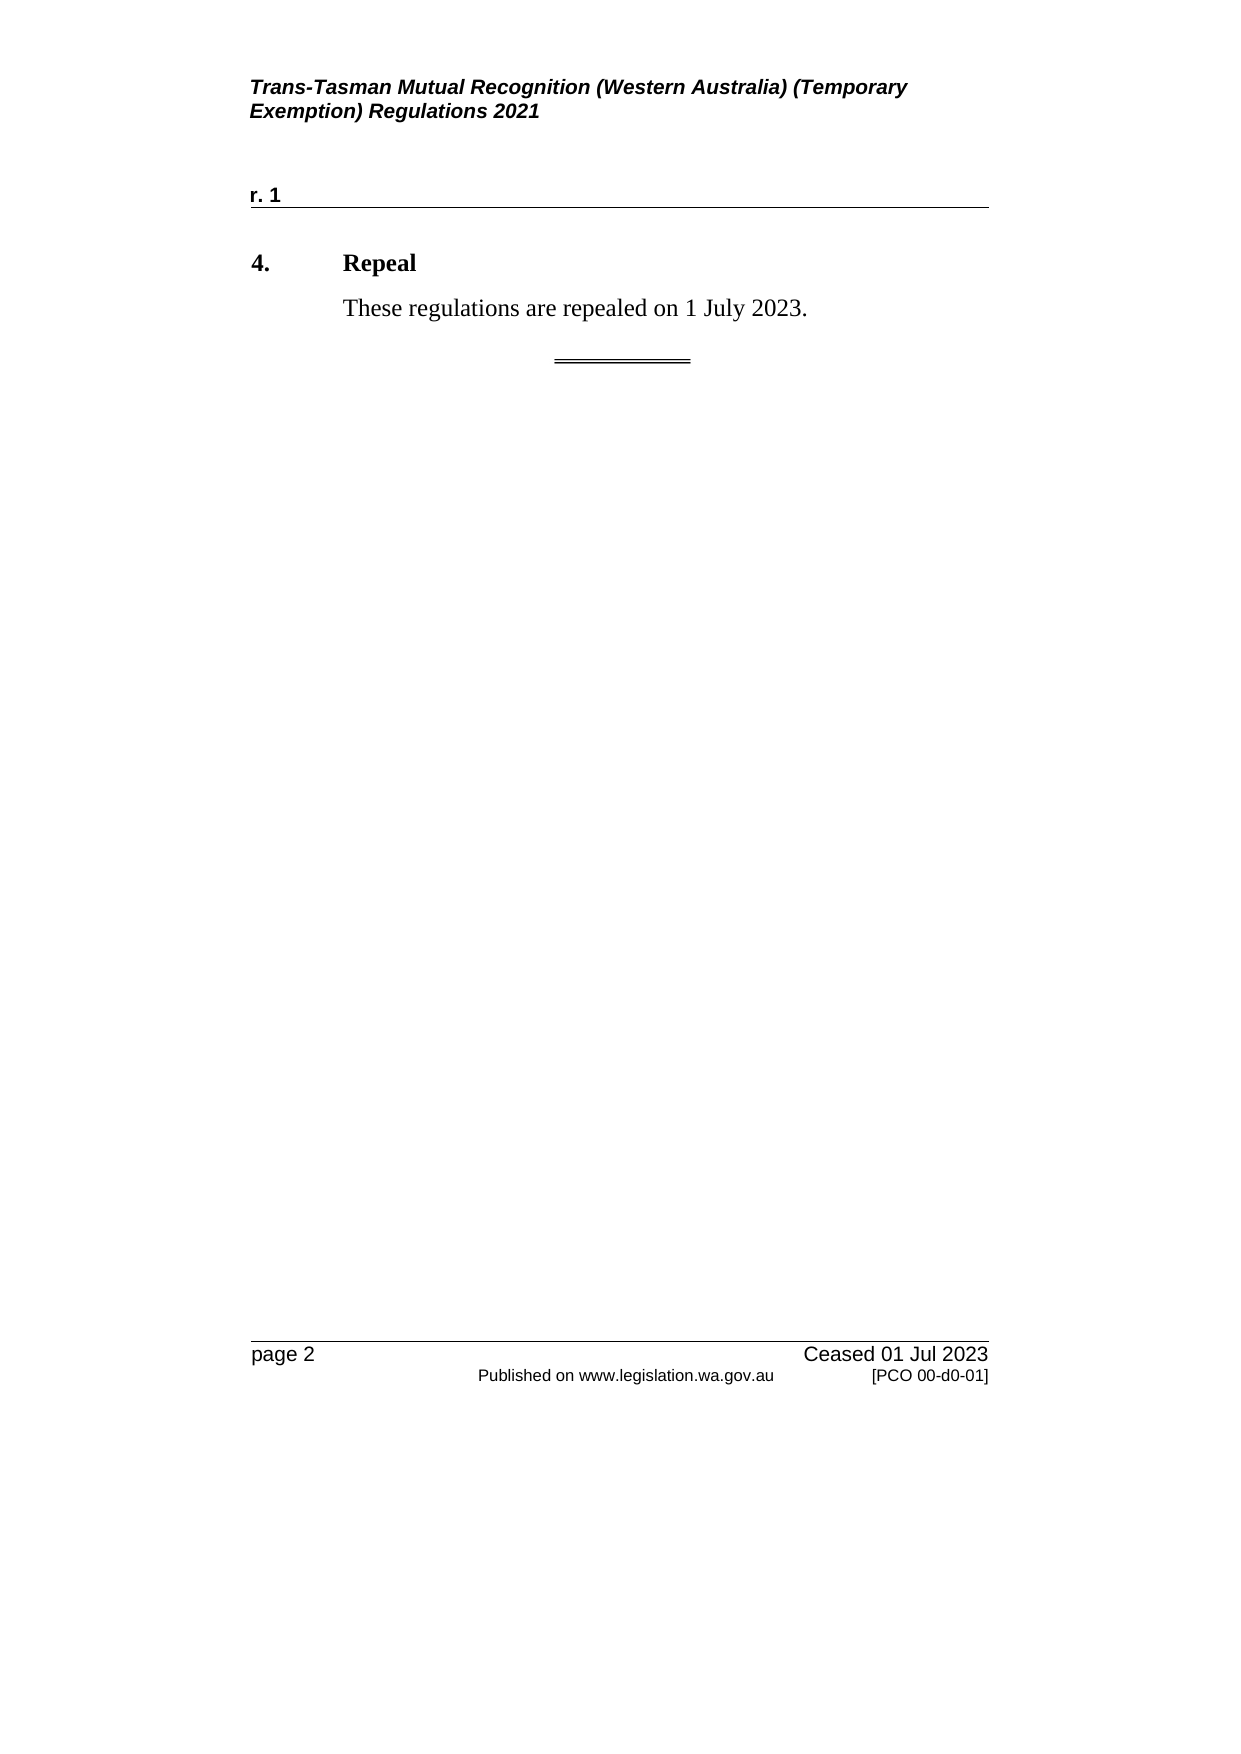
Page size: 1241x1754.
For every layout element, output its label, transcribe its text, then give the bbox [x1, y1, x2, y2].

subtitle 4. Repeal [251, 248, 989, 277]
text These regulations are repealed on 1 July 2023. [251, 293, 989, 322]
picture [543, 347, 697, 376]
